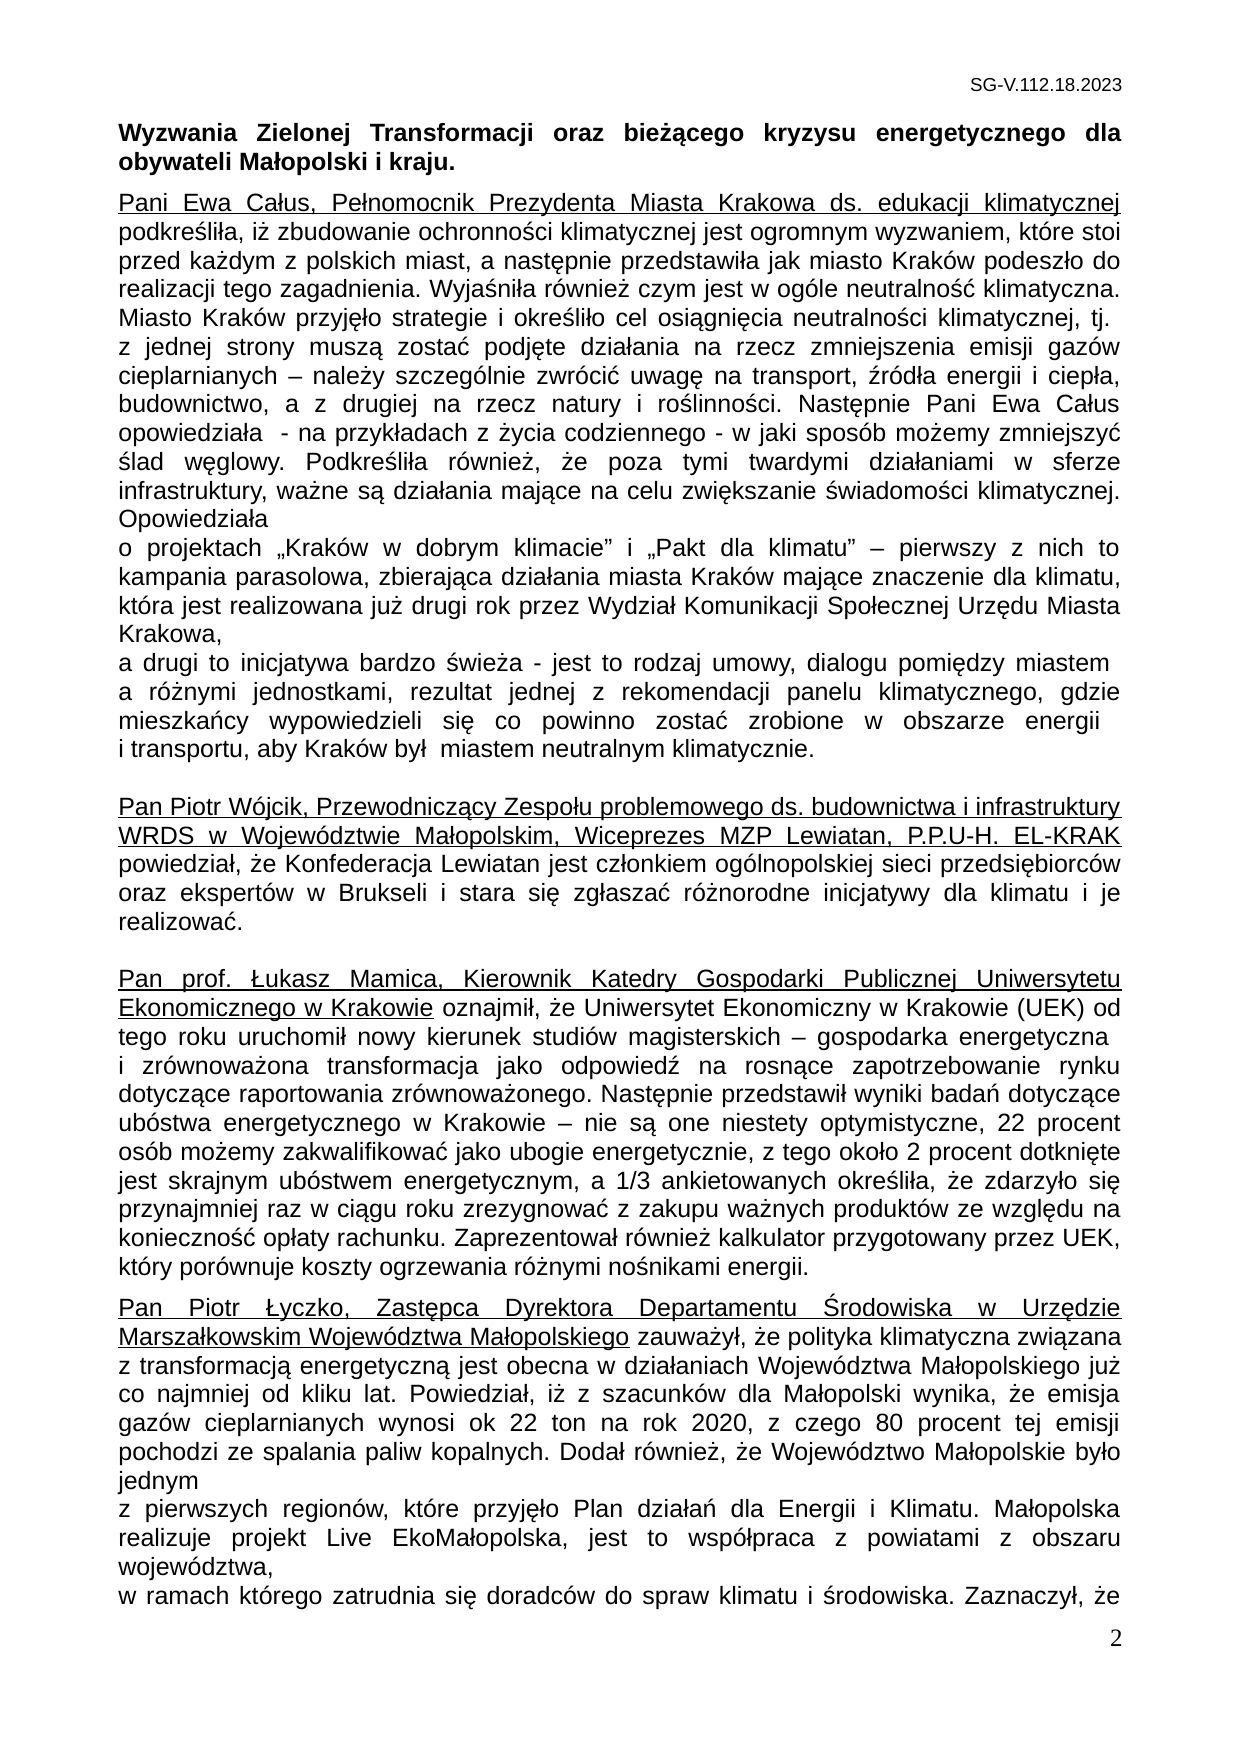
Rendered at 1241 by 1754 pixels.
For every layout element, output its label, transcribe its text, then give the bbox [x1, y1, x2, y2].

text Pan prof. Łukasz Mamica, Kierownik Katedry Gospodarki Publicznej Uniwersytetu Ekonomicznego w Krakowie oznajmił, że Uniwersytet Ekonomiczny w Krakowie (UEK) od tego roku uruchomił nowy kierunek studiów magisterskich – gospodarka energetyczna i zrównoważona transformacja jako odpowiedź na rosnące zapotrzebowanie rynku dotyczące raportowania zrównoważonego. Następnie przedstawił wyniki badań dotyczące ubóstwa energetycznego w Krakowie – nie są one niestety optymistyczne, 22 procent osób możemy zakwalifikować jako ubogie energetycznie, z tego około 2 procent dotknięte jest skrajnym ubóstwem energetycznym, a 1/3 ankietowanych określiła, że zdarzyło się przynajmniej raz w ciągu roku zrezygnować z zakupu ważnych produktów ze względu na konieczność opłaty rachunku. Zaprezentował również kalkulator przygotowany przez UEK, który porównuje koszty ogrzewania różnymi nośnikami energii. [118, 991, 1122, 1281]
text Wyzwania Zielonej Transformacji oraz bieżącego kryzysu energetycznego dla obywateli Małopolski i kraju. [118, 118, 1122, 176]
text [118, 1319, 1122, 1609]
text Pan Piotr Wójcik, Przewodniczący Zespołu problemowego ds. budownictwa i infrastruktury WRDS w Województwie Małopolskim, Wiceprezes MZP Lewiatan, P.P.U-H. EL-KRAK powiedział, że Konfederacja Lewiatan jest członkiem ogólnopolskiej sieci przedsiębiorców oraz ekspertów w Brukseli i stara się zgłaszać różnorodne inicjatywy dla klimatu i je realizować. [118, 847, 1122, 936]
text Pani Ewa Całus, Pełnomocnik Prezydenta Miasta Krakowa ds. edukacji klimatycznej podkreśliła, iż zbudowanie ochronności klimatycznej jest ogromnym wyzwaniem, które stoi przed każdym z polskich miast, a następnie przedstawiła jak miasto Kraków podeszło do realizacji tego zagadnienia. Wyjaśniła również czym jest w ogóle neutralność klimatyczna. Miasto Kraków przyjęło strategie i określiło cel osiągnięcia neutralności klimatycznej, tj. z jednej strony muszą zostać podjęte działania na rzecz zmniejszenia emisji gazów cieplarnianych – należy szczególnie zwrócić uwagę na transport, źródła energii i ciepła, budownictwo, a z drugiej na rzecz natury i roślinności. Następnie Pani Ewa Całus opowiedziała - na przykładach z życia codziennego - w jaki sposób możemy zmniejszyć ślad węglowy. Podkreśliła również, że poza tymi twardymi działaniami w sferze infrastruktury, ważne są działania mające na celu zwiększanie świadomości klimatycznej. Opowiedziała o projektach „Kraków w dobrym klimacie” i „Pakt dla klimatu” – pierwszy z nich to kampania parasolowa, zbierająca działania miasta Kraków mające znaczenie dla klimatu, która jest realizowana już drugi rok przez Wydział Komunikacji Społecznej Urzędu Miasta Krakowa, a drugi to inicjatywa bardzo świeża - jest to rodzaj umowy, dialogu pomiędzy miastem a różnymi jednostkami, rezultat jednej z rekomendacji panelu klimatycznego, gdzie mieszkańcy wypowiedzieli się co powinno zostać zrobione w obszarze energii i transportu, aby Kraków był miastem neutralnym klimatycznie. [118, 188, 1122, 763]
text Pan Piotr Wójcik, Przewodniczący Zespołu problemowego ds. budownictwa i infrastruktury WRDS w Województwie Małopolskim, Wiceprezes MZP Lewiatan, P.P.U-H. EL-KRAK powiedział, że Konfederacja Lewiatan jest członkiem ogólnopolskiej sieci przedsiębiorców oraz ekspertów w Brukseli i stara się zgłaszać różnorodne inicjatywy dla klimatu i je realizować. [118, 792, 1122, 817]
text Pan Piotr Wójcik, Przewodniczący Zespołu problemowego ds. budownictwa i infrastruktury WRDS w Województwie Małopolskim, Wiceprezes MZP Lewiatan, P.P.U-H. EL-KRAK powiedział, że Konfederacja Lewiatan jest członkiem ogólnopolskiej sieci przedsiębiorców oraz ekspertów w Brukseli i stara się zgłaszać różnorodne inicjatywy dla klimatu i je realizować. [118, 818, 1122, 846]
